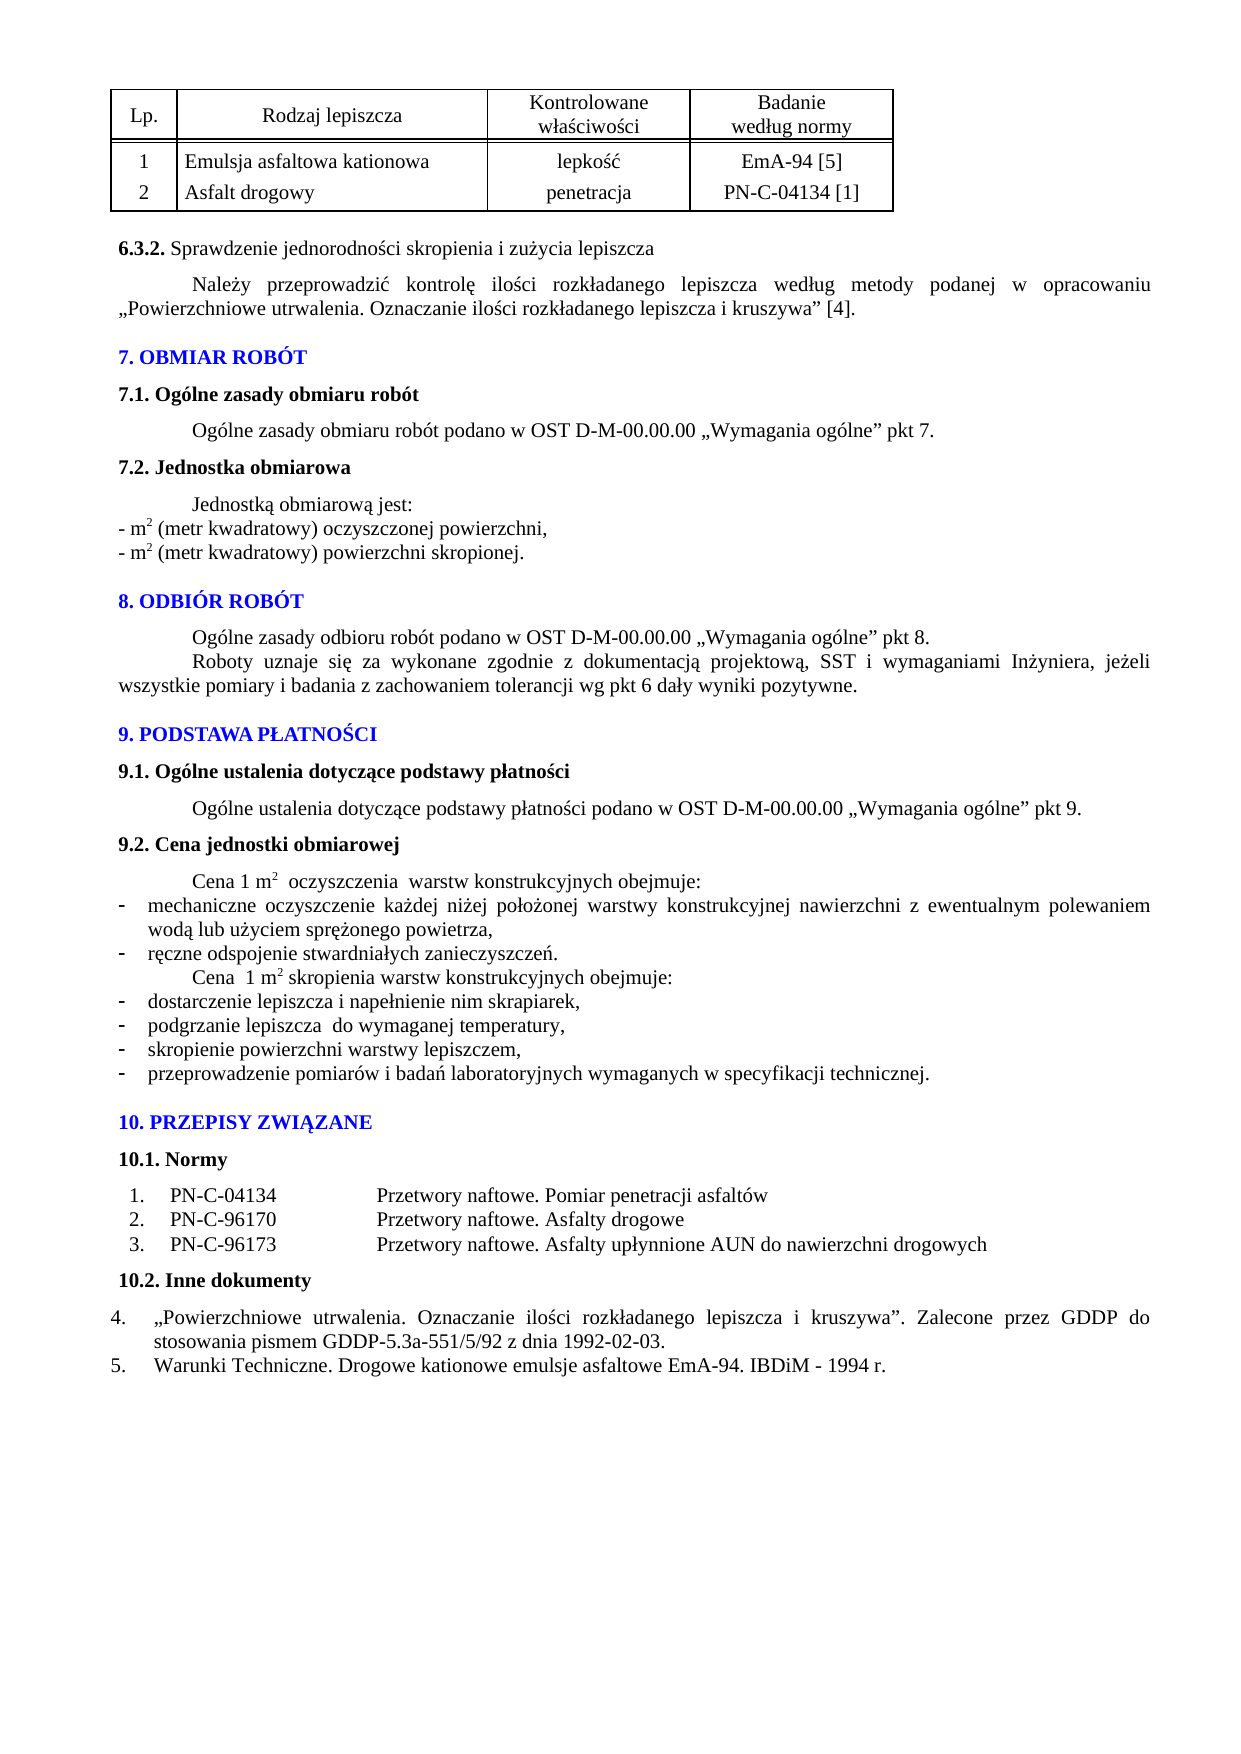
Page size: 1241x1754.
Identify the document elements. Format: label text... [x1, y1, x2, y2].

text Cena 1 m2 skropienia warstw konstrukcyjnych obejmuje: [118, 965, 1152, 989]
list skropienie powierzchni warstwy lepiszczem, [118, 1037, 1152, 1061]
list ręczne odspojenie stwardniałych zanieczyszczeń. [118, 941, 1152, 965]
text 9.1. Ogólne ustalenia dotyczące podstawy płatności [118, 759, 1152, 783]
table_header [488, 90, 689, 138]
text - m2 (metr kwadratowy) powierzchni skropionej. [118, 539, 1152, 564]
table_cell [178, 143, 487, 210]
list mechaniczne oczyszczenie każdej niżej położonej warstwy konstrukcyjnej nawierzchni z ewentualnym polewaniem wodą lub użyciem sprężonego powietrza, [118, 893, 1152, 941]
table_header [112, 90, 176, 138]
text Jednostką obmiarową jest: [118, 491, 1152, 516]
text Należy przeprowadzić kontrolę ilości rozkładanego lepiszcza według metody podanej w opracowaniu „Powierzchniowe utrwalenia. Oznaczanie ilości rozkładanego lepiszcza i kruszywa” [4]. [118, 272, 1152, 320]
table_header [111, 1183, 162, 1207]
text 7.2. Jednostka obmiarowa [118, 455, 1152, 479]
text 7. obmiar robót [118, 345, 1152, 369]
text Ogólne ustalenia dotyczące podstawy płatności podano w OST D-M-00.00.00 „Wymagania ogólne” pkt 9. [118, 796, 1152, 819]
text 10.2. Inne dokumenty [118, 1268, 1152, 1292]
text 8. odbiór robót [118, 589, 1152, 613]
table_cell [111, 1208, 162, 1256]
text 9. podstawa płatności [118, 722, 1152, 746]
text - m2 (metr kwadratowy) oczyszczonej powierzchni, [118, 516, 1152, 539]
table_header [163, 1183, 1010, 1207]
text Ogólne zasady odbioru robót podano w OST D-M-00.00.00 „Wymagania ogólne” pkt 8. [118, 625, 1152, 649]
list podgrzanie lepiszcza do wymaganej temperatury, [118, 1013, 1152, 1037]
text 10.1. Normy [118, 1147, 1152, 1171]
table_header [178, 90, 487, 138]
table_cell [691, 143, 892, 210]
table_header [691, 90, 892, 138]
text Cena 1 m2 oczyszczenia warstw konstrukcyjnych obejmuje: [118, 869, 1152, 893]
list „Powierzchniowe utrwalenia. Oznaczanie ilości rozkładanego lepiszcza i kruszywa”. Zalecone przez GDDP do stosowania pismem GDDP-5.3a-551/5/92 z dnia 1992-02-03. [118, 1304, 1152, 1353]
text 6.3.2. Sprawdzenie jednorodności skropienia i zużycia lepiszcza [118, 236, 1152, 259]
text Ogólne zasady obmiaru robót podano w OST D-M-00.00.00 „Wymagania ogólne” pkt 7. [118, 418, 1152, 442]
text 10. przepisy związane [118, 1110, 1152, 1134]
list Warunki Techniczne. Drogowe kationowe emulsje asfaltowe EmA-94. IBDiM - 1994 r. [118, 1353, 1152, 1377]
text 9.2. Cena jednostki obmiarowej [118, 832, 1152, 856]
list dostarczenie lepiszcza i napełnienie nim skrapiarek, [118, 989, 1152, 1013]
text Roboty uznaje się za wykonane zgodnie z dokumentacją projektową, SST i wymaganiami Inżyniera, jeżeli wszystkie pomiary i badania z zachowaniem tolerancji wg pkt 6 dały wyniki pozytywne. [118, 649, 1152, 697]
text 7.1. Ogólne zasady obmiaru robót [118, 382, 1152, 406]
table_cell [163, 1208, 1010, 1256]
list przeprowadzenie pomiarów i badań laboratoryjnych wymaganych w specyfikacji technicznej. [118, 1061, 1152, 1085]
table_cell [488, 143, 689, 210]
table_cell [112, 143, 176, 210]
